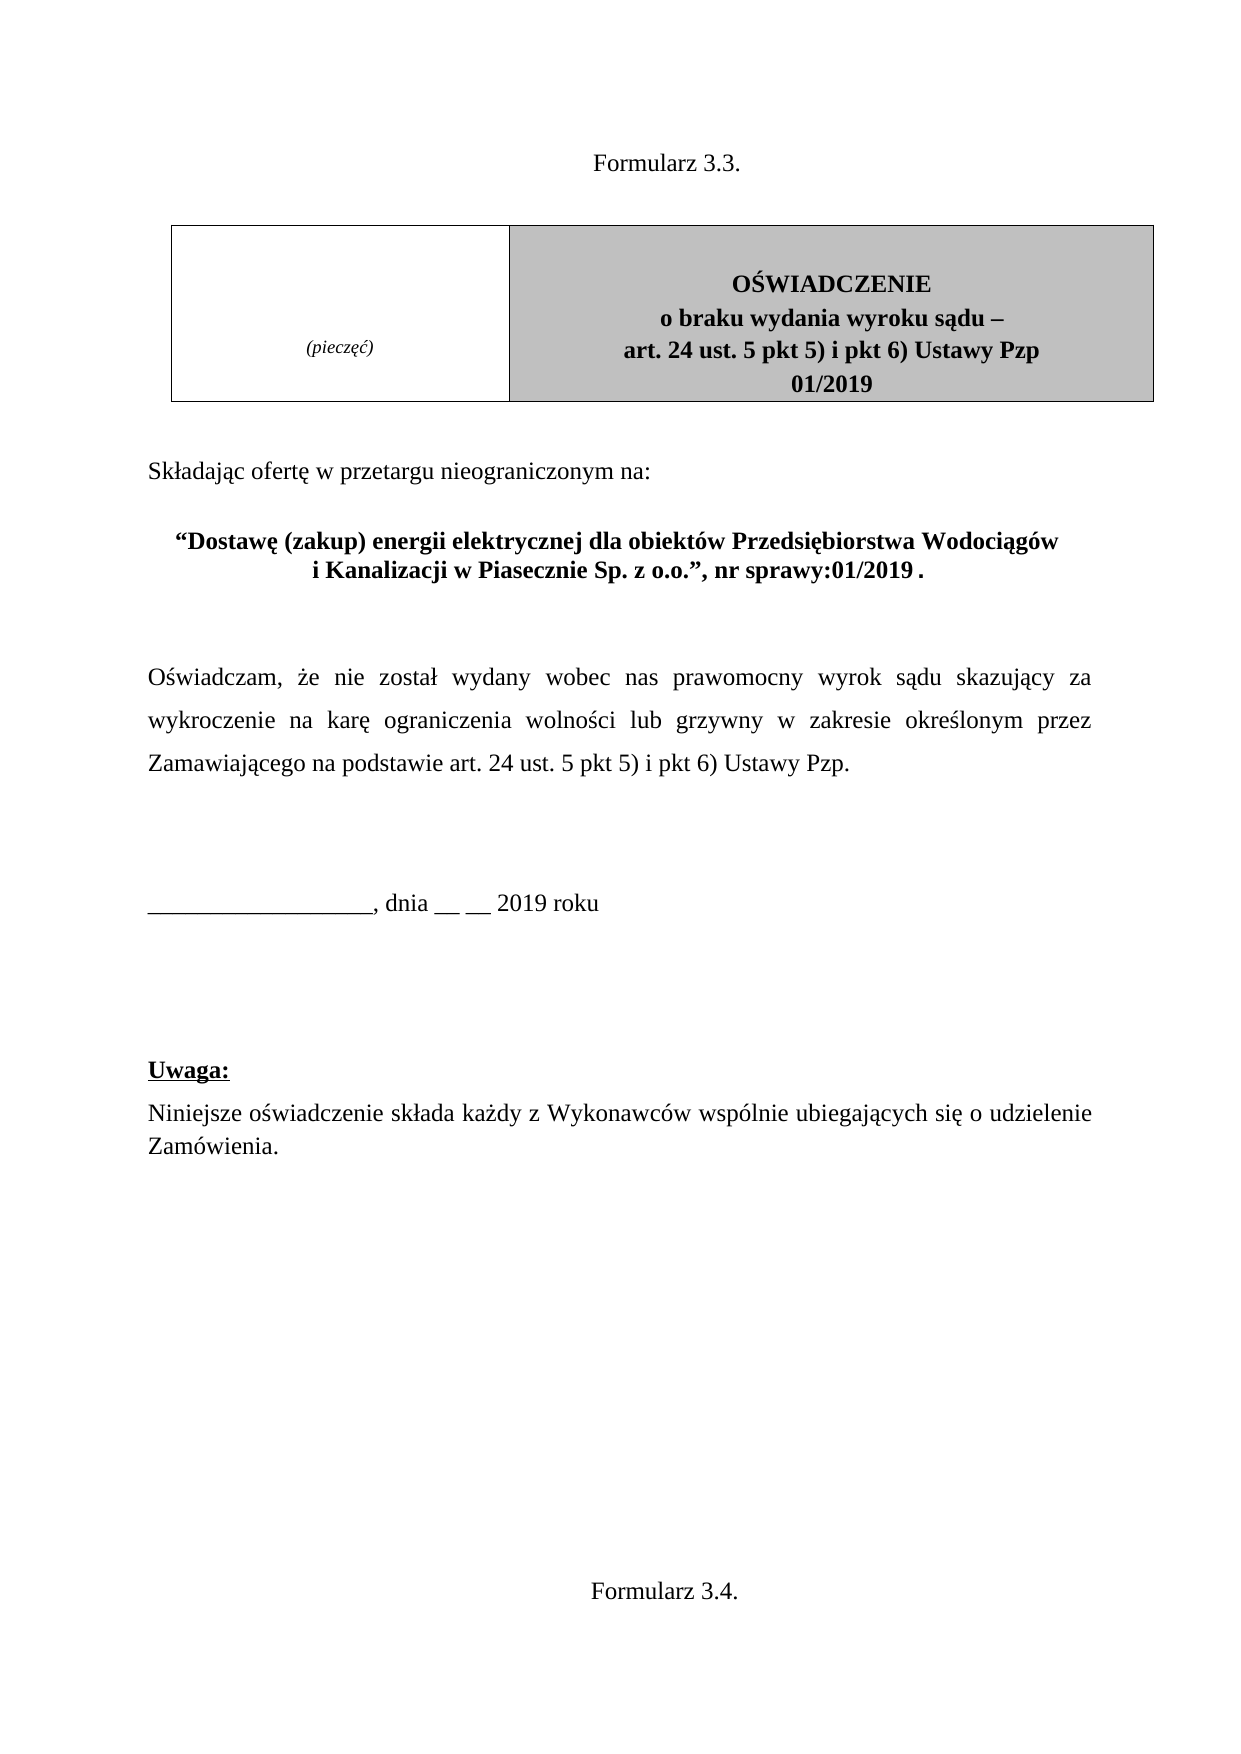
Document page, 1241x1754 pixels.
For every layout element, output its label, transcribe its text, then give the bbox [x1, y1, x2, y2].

text Uwaga: [148, 1055, 1093, 1083]
text Formularz 3.4. [236, 1576, 1093, 1605]
text Formularz 3.3. [241, 148, 1093, 176]
table_header (pieczęć) [172, 226, 509, 401]
text Oświadczam, że nie został wydany wobec nas prawomocny wyrok sądu skazujący za wykroczenie na karę ograniczenia wolności lub grzywny w zakresie określonym przez Zamawiającego na podstawie art. 24 ust. 5 pkt 5) i pkt 6) Ustawy Pzp. [148, 662, 1093, 777]
text “Dostawę (zakup) energii elektrycznej dla obiektów Przedsiębiorstwa Wodociągów i Kanalizacji w Piasecznie Sp. z o.o.”, nr sprawy:01/2019. [148, 526, 1093, 586]
text Składając ofertę w przetargu nieograniczonym na: [148, 456, 1093, 485]
text __________________, dnia __ __ 2019 roku [148, 888, 1093, 917]
text Niniejsze oświadczenie składa każdy z Wykonawców wspólnie ubiegających się o udzielenie Zamówienia. [148, 1098, 1093, 1160]
table_header OŚWIADCZENIE o braku wydania wyroku sądu – art. 24 ust. 5 pkt 5) i pkt 6) Ustawy Pzp 01/2019 [510, 226, 1153, 401]
